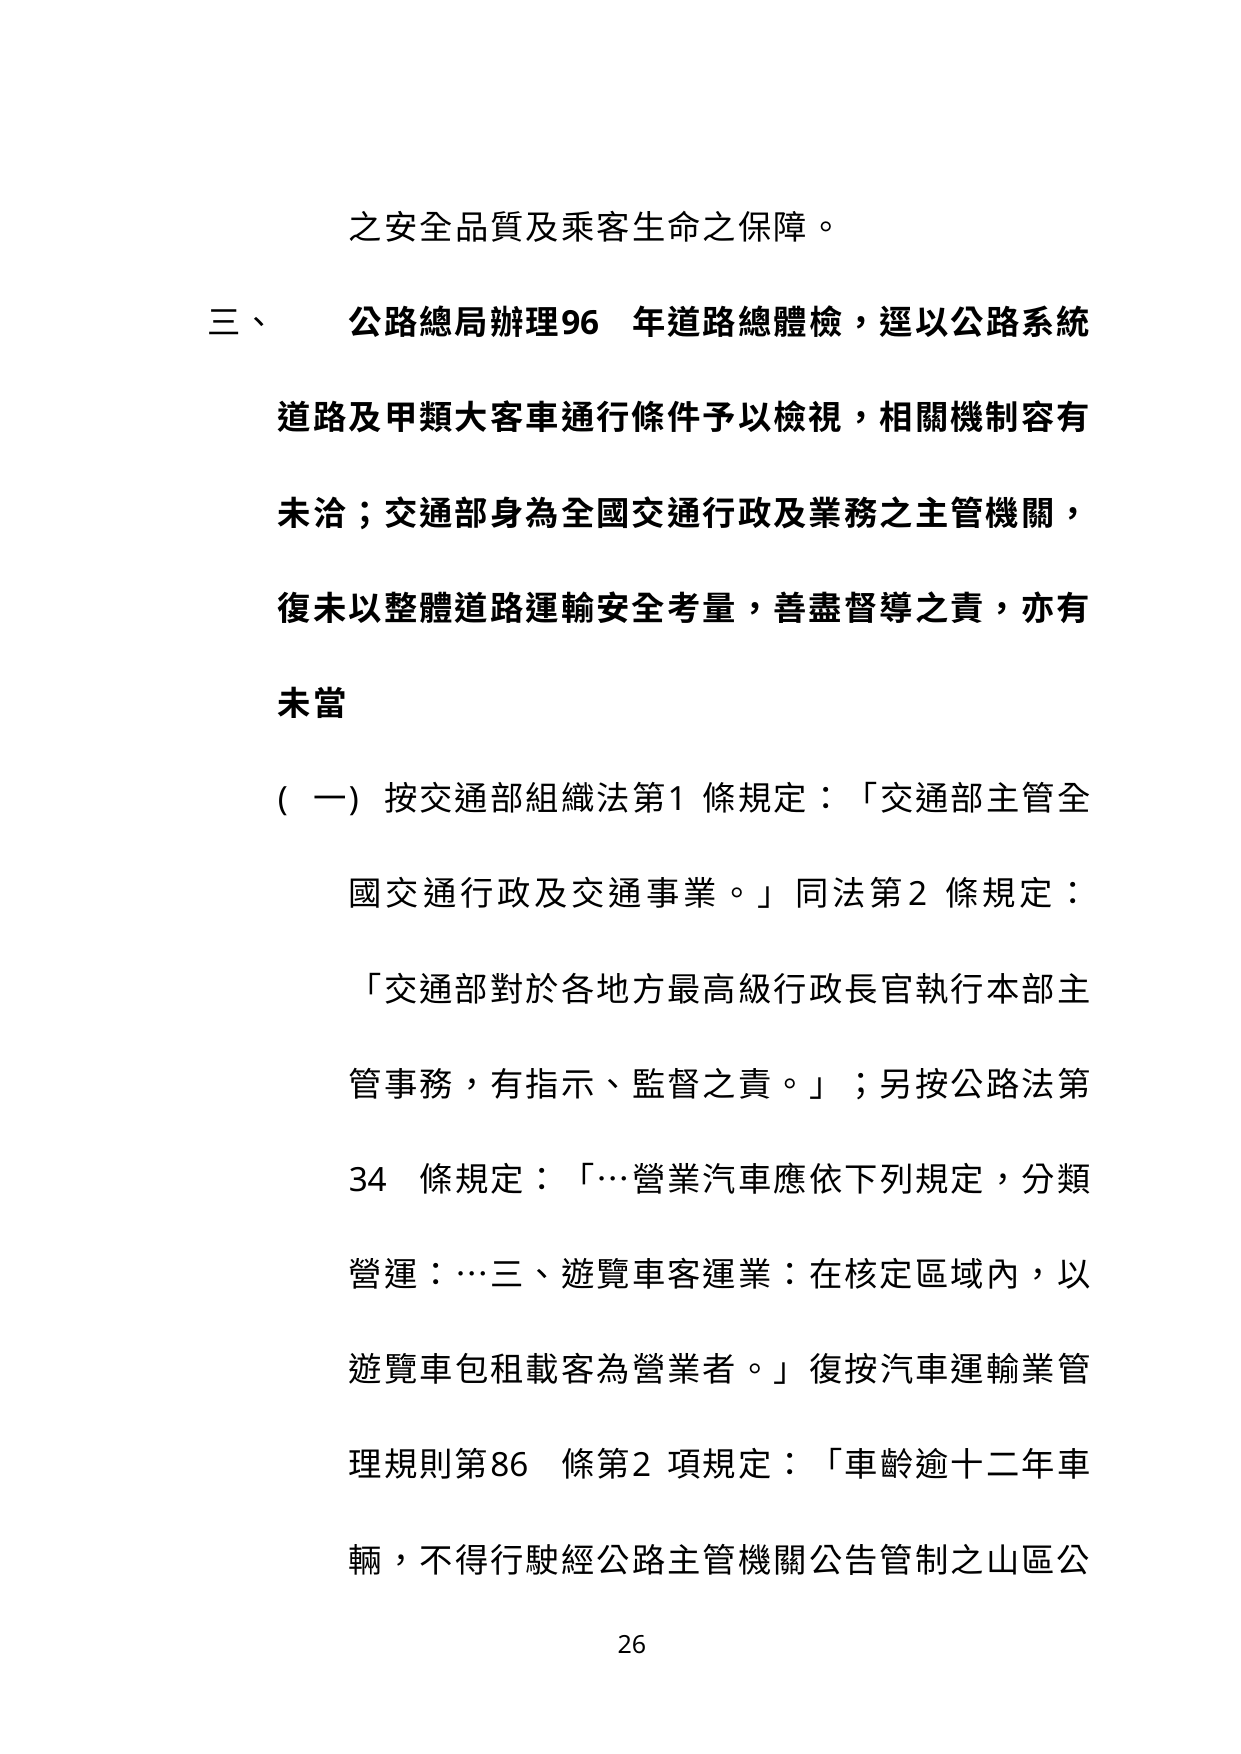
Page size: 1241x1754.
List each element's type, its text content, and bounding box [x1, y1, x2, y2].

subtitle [245, 177, 1092, 272]
subtitle 公路總局辦理96年道路總體檢，逕以公路系統道路及甲類大客車通行條件予以檢視，相關機制容有未洽；交通部身為全國交通行政及業務之主管機關，復未以整體道路運輸安全考量，善盡督導之責，亦有未當 [207, 272, 1092, 748]
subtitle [245, 748, 1092, 1605]
